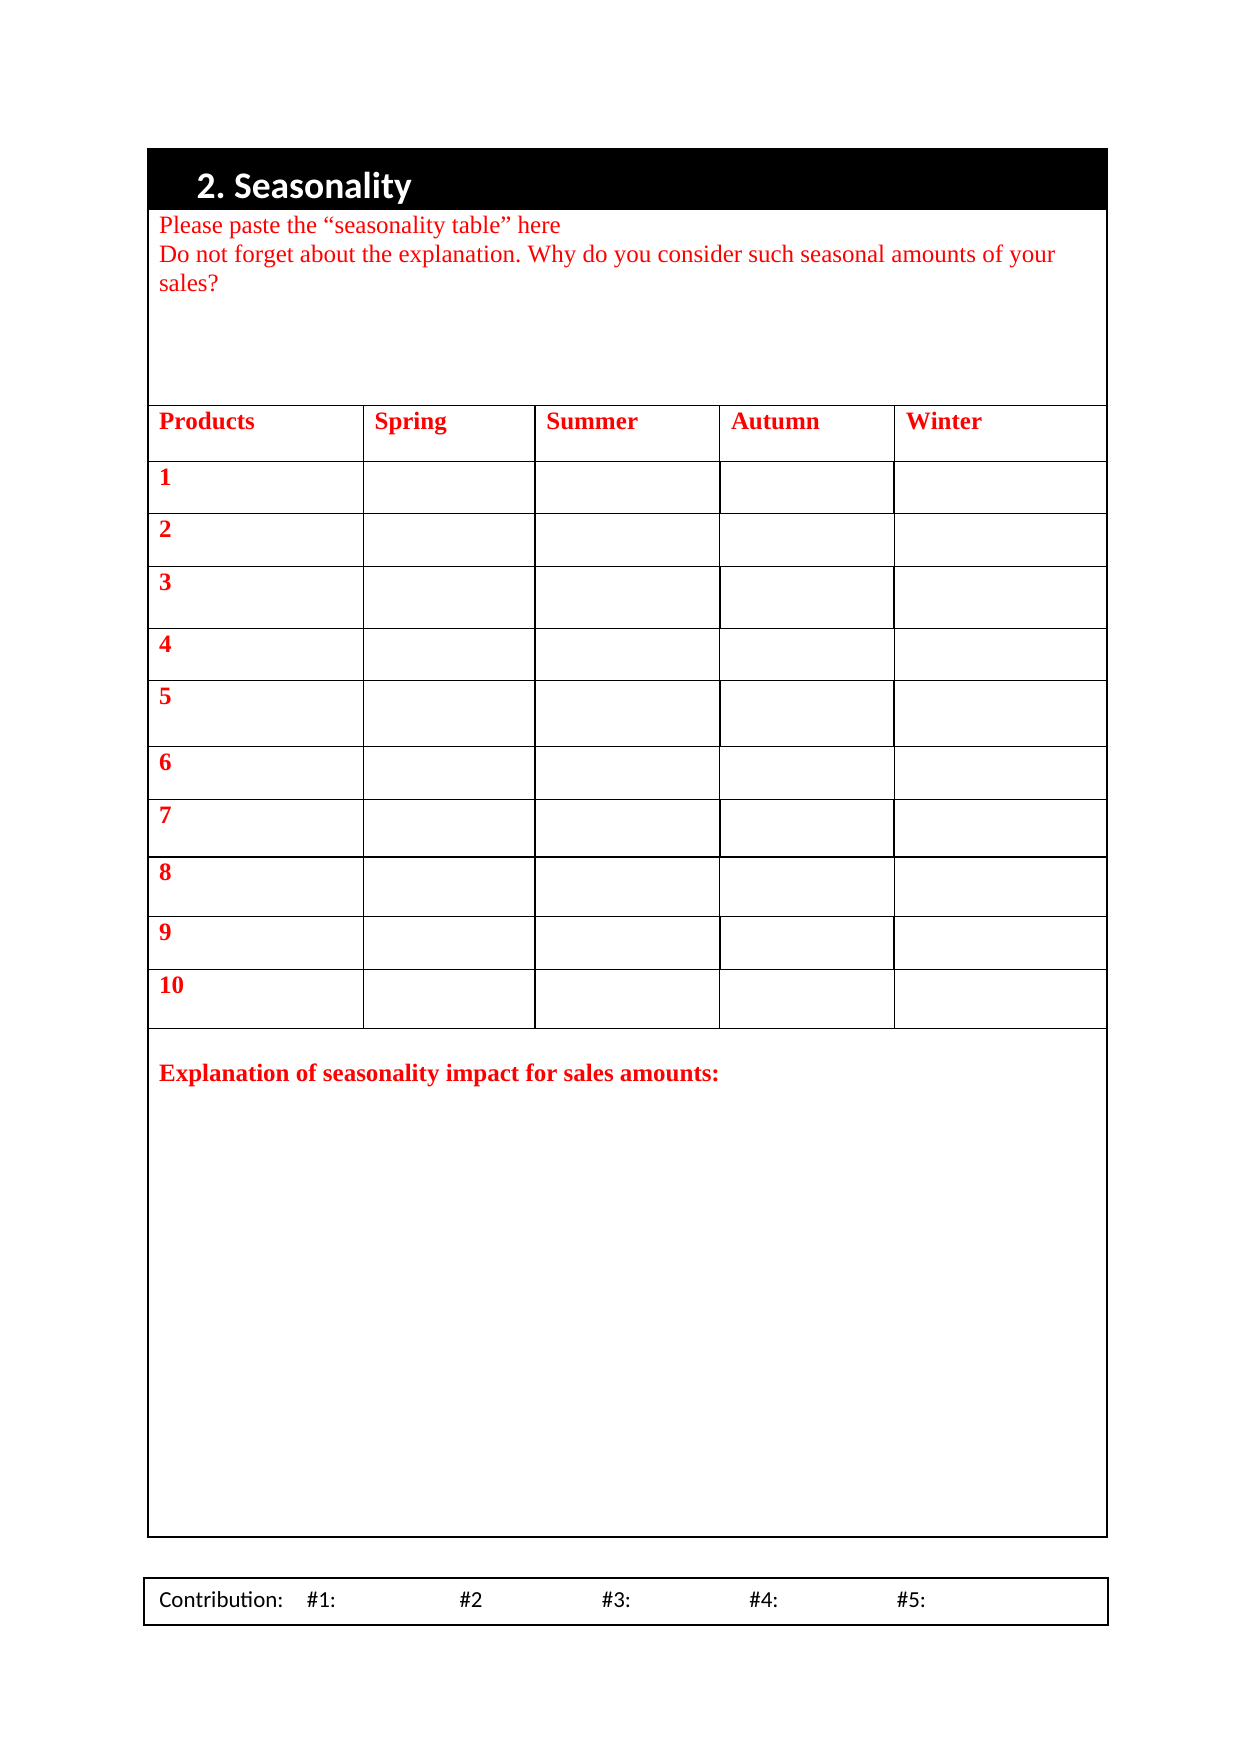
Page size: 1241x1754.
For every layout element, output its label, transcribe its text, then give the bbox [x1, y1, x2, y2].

table_cell [895, 514, 1106, 566]
table_cell Summer [536, 406, 719, 461]
table_cell [536, 681, 719, 746]
table_cell 10 [149, 970, 363, 1028]
table_cell [364, 747, 534, 799]
table_cell [895, 970, 1106, 1028]
table_cell [536, 800, 719, 856]
table_cell [536, 462, 719, 513]
table_cell [364, 917, 534, 969]
table_cell [536, 858, 719, 916]
table_cell [895, 917, 1106, 969]
table_cell [536, 917, 719, 969]
table_cell [536, 970, 719, 1028]
table_cell [720, 629, 894, 680]
table_cell 7 [149, 800, 363, 856]
table_cell Please paste the “seasonality table” here Do not forget about the explanation. Why do you consider such seasonal amounts of your sales? [149, 210, 1106, 405]
table_cell Autumn [720, 406, 894, 461]
table_cell [895, 681, 1106, 746]
table_cell [895, 747, 1106, 799]
table_cell [895, 462, 1106, 513]
table_cell [721, 681, 893, 746]
table_cell [895, 567, 1106, 628]
table_cell [721, 800, 893, 856]
table_cell Products [149, 406, 363, 461]
table_cell Winter [895, 406, 1106, 461]
table_header Seasonality [149, 150, 1106, 208]
table_cell 3 [149, 567, 363, 628]
table_cell 2 [149, 514, 363, 566]
table_cell Explanation of seasonality impact for sales amounts: [149, 1029, 1106, 1536]
table_cell 8 [149, 858, 363, 916]
table_cell [536, 514, 719, 566]
table_cell [721, 462, 893, 513]
table_cell Spring [364, 406, 534, 461]
table_cell [721, 917, 893, 969]
table_cell 5 [149, 681, 363, 746]
table_cell [895, 858, 1106, 916]
table_cell [895, 800, 1106, 856]
table_cell [720, 970, 894, 1028]
table_cell [536, 629, 719, 680]
table_cell 4 [149, 629, 363, 680]
table_cell 1 [149, 462, 363, 513]
table_cell [536, 747, 719, 799]
table_cell [364, 462, 534, 513]
table_cell [720, 514, 894, 566]
table_cell [364, 629, 534, 680]
table_cell [364, 970, 534, 1028]
table_cell [364, 681, 534, 746]
table_cell [536, 567, 719, 628]
table_cell [721, 567, 893, 628]
table_cell 6 [149, 747, 363, 799]
table_cell [364, 858, 534, 916]
table_cell [720, 858, 894, 916]
table_cell [364, 567, 534, 628]
table_cell [364, 800, 534, 856]
table_cell [720, 747, 894, 799]
table_cell [364, 514, 534, 566]
table_cell [895, 629, 1106, 680]
table_cell 9 [149, 917, 363, 969]
